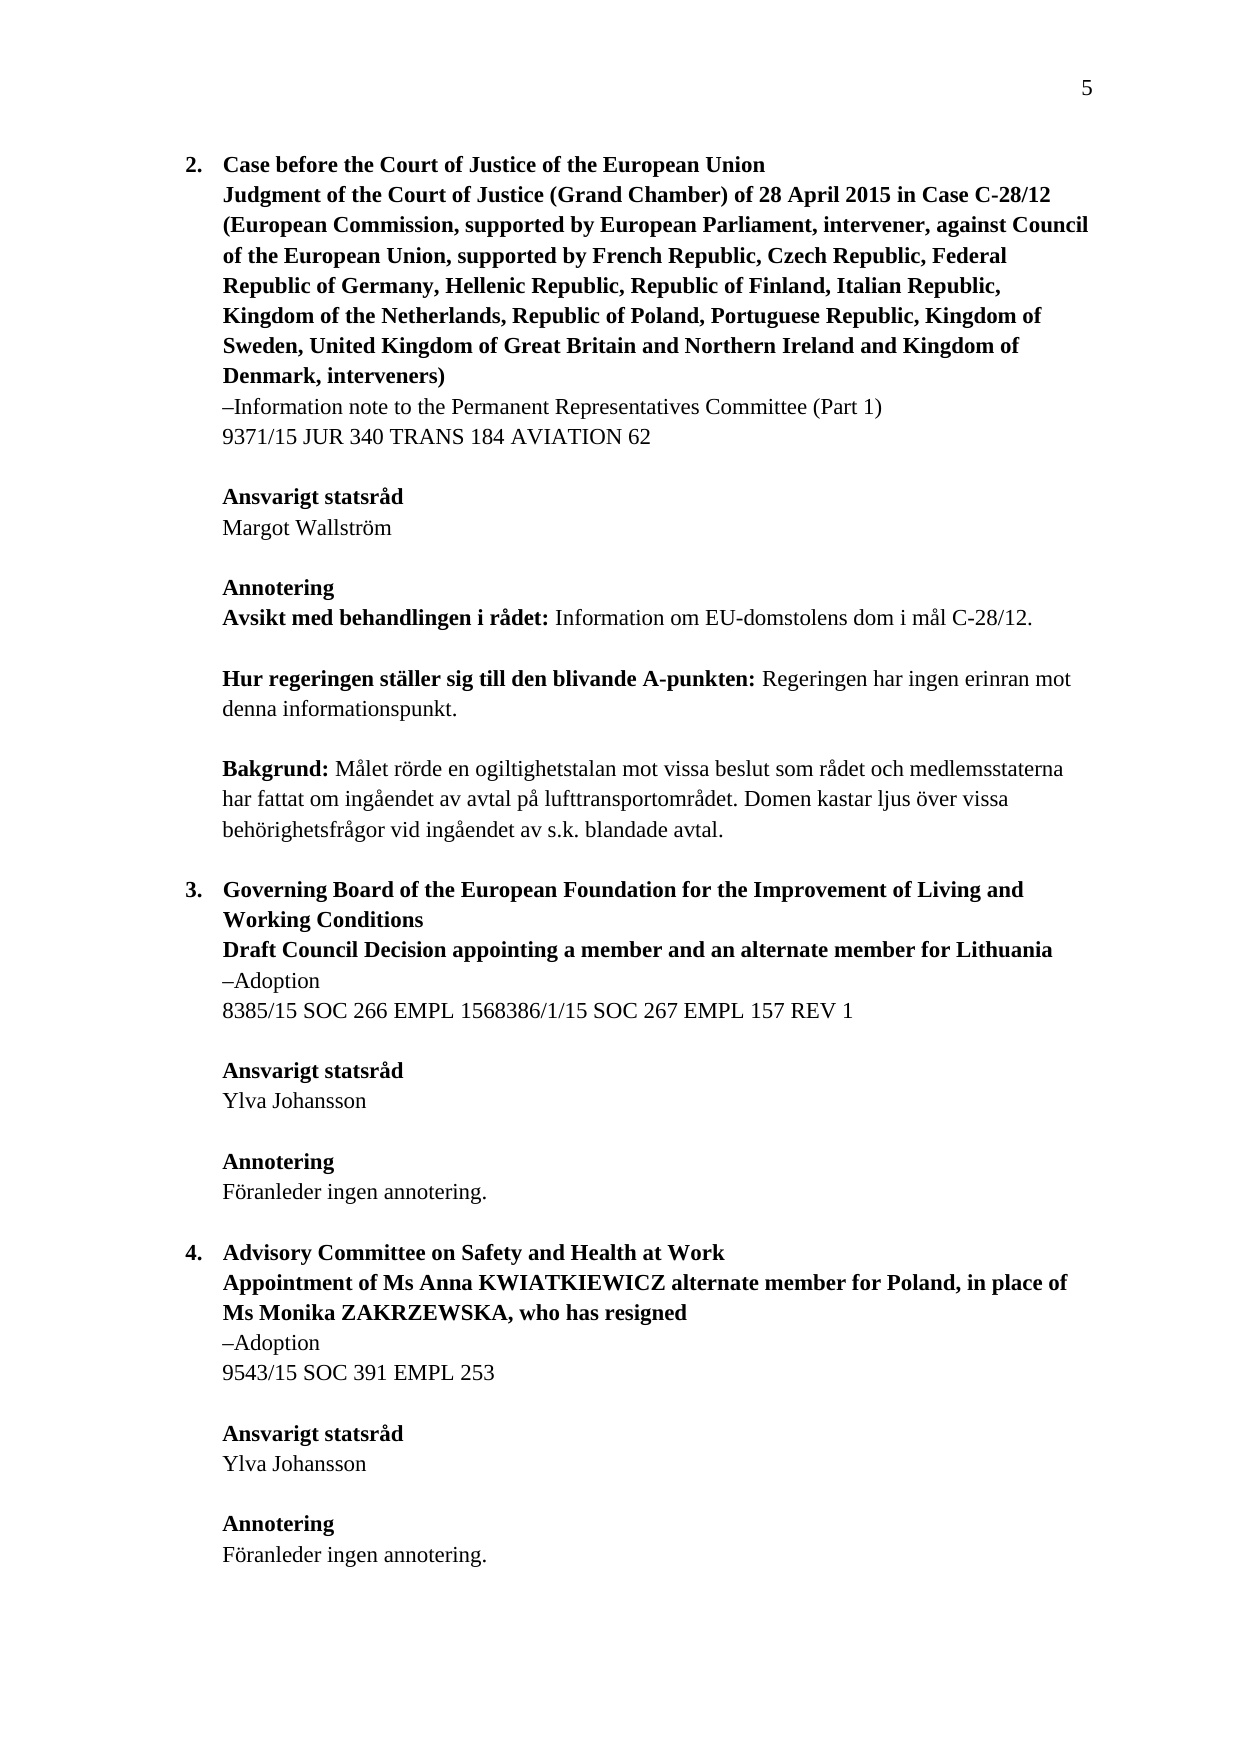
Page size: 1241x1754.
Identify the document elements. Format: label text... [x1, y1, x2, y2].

text Annotering Föranleder ingen annotering. [222, 1148, 1093, 1204]
text Hur regeringen ställer sig till den blivande A-punkten: Regeringen har ingen erinran mot denna informationspunkt. [222, 665, 1093, 721]
subtitle Case before the Court of Justice of the European Union Judgment of the Court of Justice (Grand Chamber) of 28 April 2015 in Case C-28/12 (European Commission, supported by European Parliament, intervener, against Council of the European Union, supported by French Republic, Czech Republic, Federal Republic of Germany, Hellenic Republic, Republic of Finland, Italian Republic, Kingdom of the Netherlands, Republic of Poland, Portuguese Republic, Kingdom of Sweden, United Kingdom of Great Britain and Northern Ireland and Kingdom of Denmark, interveners) [185, 151, 1093, 389]
text –Adoption 9543/15 SOC 391 EMPL 253 [222, 1329, 1093, 1386]
text Bakgrund: Målet rörde en ogiltighetstalan mot vissa beslut som rådet och medlemsstaterna har fattat om ingåendet av avtal på lufttransportområdet. Domen kastar ljus över vissa behörighetsfrågor vid ingåendet av s.k. blandade avtal. [222, 755, 1093, 842]
text Annotering Föranleder ingen annotering. [222, 1511, 1093, 1567]
text Ansvarigt statsråd Ylva Johansson [222, 1420, 1093, 1476]
subtitle Governing Board of the European Foundation for the Improvement of Living and Working Conditions Draft Council Decision appointing a member and an alternate member for Lithuania [185, 876, 1093, 963]
text 8385/15 SOC 266 EMPL 1568386/1/15 SOC 267 EMPL 157 REV 1 [222, 997, 1093, 1053]
text Ansvarigt statsråd Ylva Johansson [222, 1057, 1093, 1114]
subtitle Advisory Committee on Safety and Health at Work Appointment of Ms Anna KWIATKIEWICZ alternate member for Poland, in place of Ms Monika ZAKRZEWSKA, who has resigned [185, 1239, 1093, 1325]
text Annotering Avsikt med behandlingen i rådet: Information om EU-domstolens dom i mål C-28/12. [222, 574, 1093, 631]
text 9371/15 JUR 340 TRANS 184 AVIATION 62 [222, 423, 1093, 479]
text Ansvarigt statsråd Margot Wallström [222, 483, 1093, 540]
text –Adoption [222, 967, 1093, 993]
text –Information note to the Permanent Representatives Committee (Part 1) [222, 393, 1093, 419]
